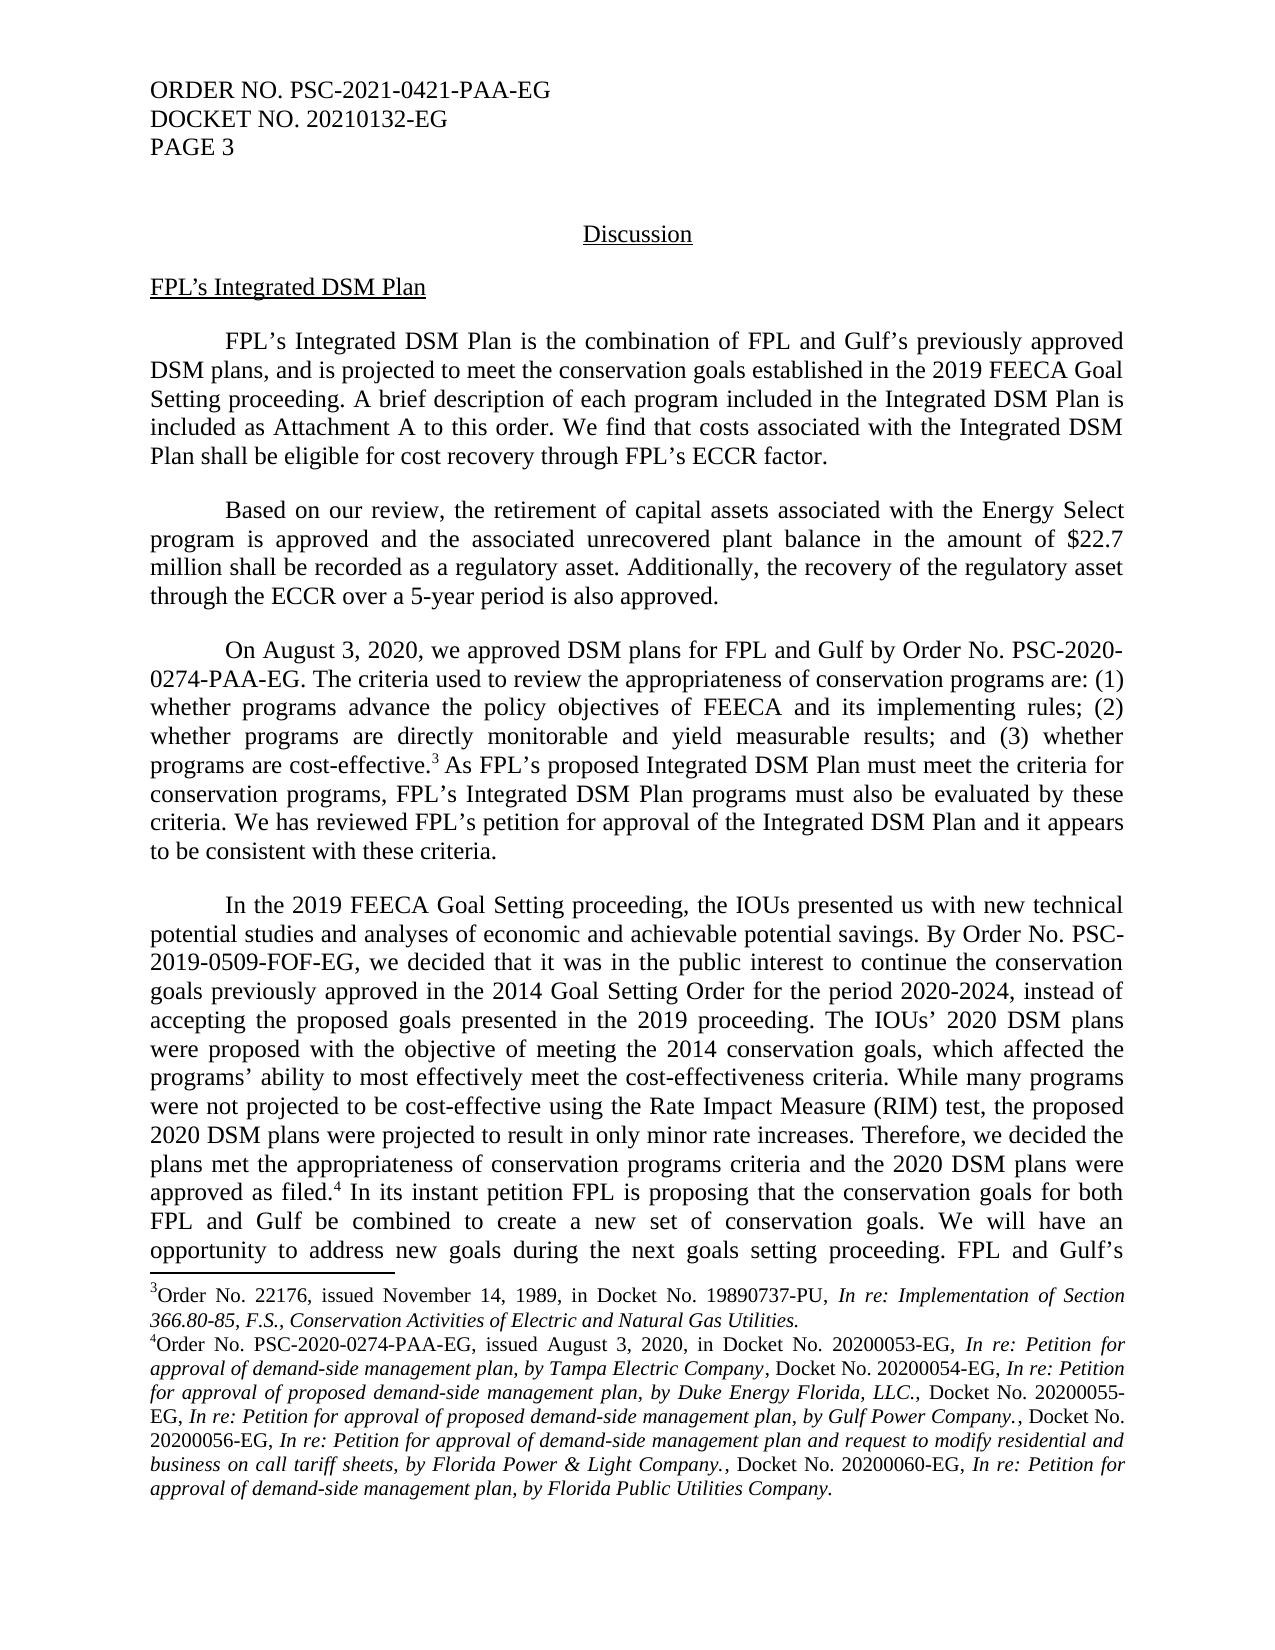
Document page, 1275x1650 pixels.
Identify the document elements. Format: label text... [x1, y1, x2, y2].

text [150, 890, 1125, 1264]
text FPL’s Integrated DSM Plan is the combination of FPL and Gulf’s previously approved DSM plans, and is projected to meet the conservation goals established in the 2019 FEECA Goal Setting proceeding. A brief description of each program included in the Integrated DSM Plan is included as Attachment A to this order. We find that costs associated with the Integrated DSM Plan shall be eligible for cost recovery through FPL’s ECCR factor. [150, 326, 1125, 470]
text Discussion [150, 219, 1125, 247]
text FPL’s Integrated DSM Plan [150, 272, 1125, 301]
text On August 3, 2020, we approved DSM plans for FPL and Gulf by Order No. PSC-2020-0274-PAA-EG. The criteria used to review the appropriateness of conservation programs are: (1) whether programs advance the policy objectives of FEECA and its implementing rules; (2) whether programs are directly monitorable and yield measurable results; and (3) whether programs are cost-effective. As FPL’s proposed Integrated DSM Plan must meet the criteria for conservation programs, FPL’s Integrated DSM Plan programs must also be evaluated by these criteria. We has reviewed FPL’s petition for approval of the Integrated DSM Plan and it appears to be consistent with these criteria. [150, 635, 1125, 865]
text Based on our review, the retirement of capital assets associated with the Energy Select program is approved and the associated unrecovered plant balance in the amount of $22.7 million shall be recorded as a regulatory asset. Additionally, the recovery of the regulatory asset through the ECCR over a 5-year period is also approved. [150, 495, 1125, 610]
